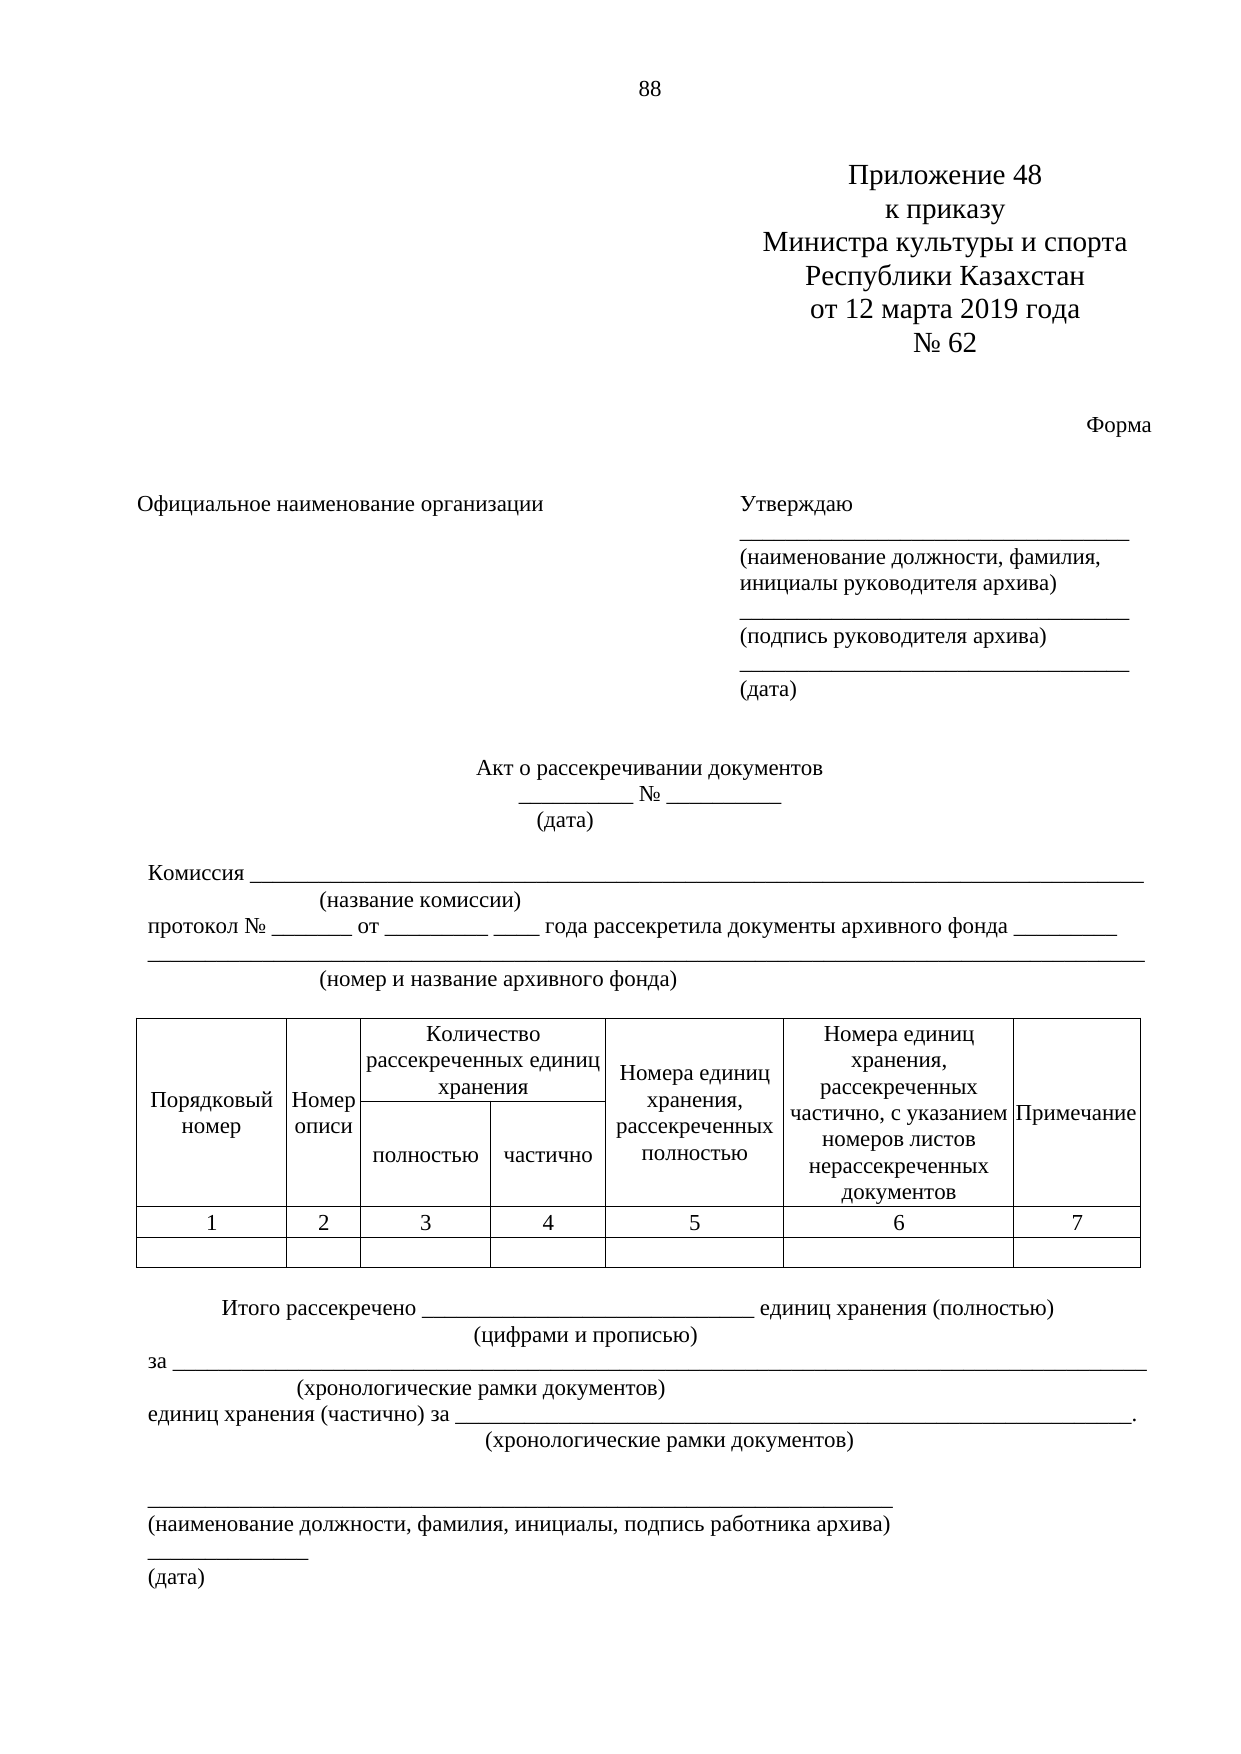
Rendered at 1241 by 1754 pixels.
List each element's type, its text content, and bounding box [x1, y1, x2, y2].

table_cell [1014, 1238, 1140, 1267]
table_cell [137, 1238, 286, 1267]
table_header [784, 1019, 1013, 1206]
text (дата) [148, 807, 1152, 833]
text ______________ [148, 1537, 1152, 1563]
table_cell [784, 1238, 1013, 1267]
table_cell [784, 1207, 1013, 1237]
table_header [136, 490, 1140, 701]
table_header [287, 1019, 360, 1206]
text Республики Казахстан [738, 258, 1152, 291]
text (наименование должности, фамилия, инициалы, подпись работника архива) [148, 1510, 1152, 1537]
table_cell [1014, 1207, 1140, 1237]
text Форма [598, 411, 1152, 438]
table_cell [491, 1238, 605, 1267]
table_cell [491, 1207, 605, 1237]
text _________________________________________________________________ [148, 1484, 1152, 1510]
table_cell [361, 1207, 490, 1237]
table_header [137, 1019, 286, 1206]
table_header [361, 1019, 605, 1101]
text от 12 марта 2019 года [738, 291, 1152, 325]
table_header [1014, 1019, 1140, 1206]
text (дата) [148, 1563, 1152, 1589]
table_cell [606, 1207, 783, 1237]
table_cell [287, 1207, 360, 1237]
text № 62 [738, 325, 1152, 358]
text (цифрами и прописью) за _____________________________________________________________________________________ (хронологические рамки документов) единиц хранения (частично) за ___________________________________________________________. (хронологические рамки документов) [148, 1321, 1152, 1484]
text Акт о рассекречивании документов [148, 754, 1152, 780]
text Приложение 48 [738, 157, 1152, 191]
text Министра культуры и спорта [738, 224, 1152, 258]
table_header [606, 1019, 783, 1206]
text Итого рассекречено _____________________________ единиц хранения (полностью) [148, 1294, 1152, 1321]
text __________ № __________ [148, 780, 1152, 807]
text к приказу [738, 191, 1152, 224]
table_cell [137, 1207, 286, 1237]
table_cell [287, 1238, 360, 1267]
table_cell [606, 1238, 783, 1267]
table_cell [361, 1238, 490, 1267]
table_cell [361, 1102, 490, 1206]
text Комиссия ______________________________________________________________________________ (название комиссии) протокол № _______ от _________ ____ года рассекретила документы архивного фонда _________ _______________________________________________________________________________________ (номер и название архивного фонда) [148, 859, 1152, 991]
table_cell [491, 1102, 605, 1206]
